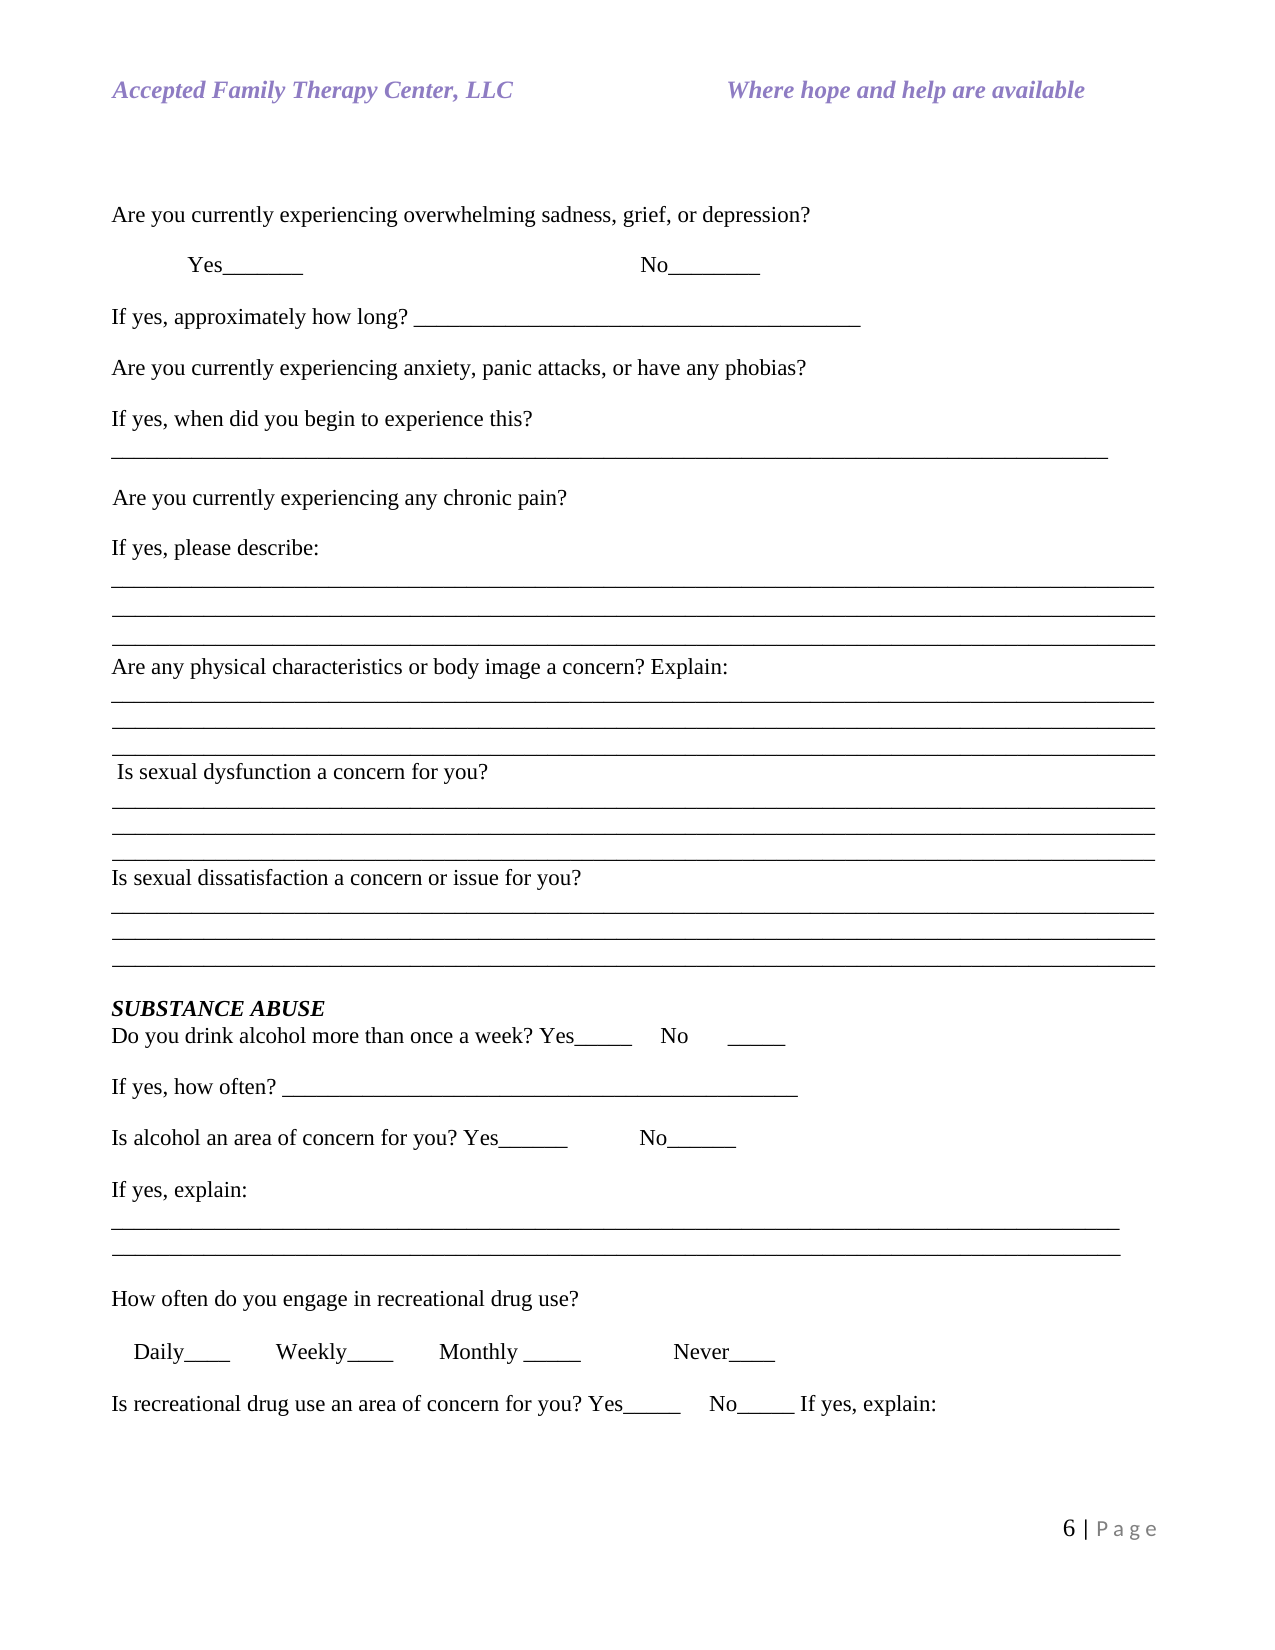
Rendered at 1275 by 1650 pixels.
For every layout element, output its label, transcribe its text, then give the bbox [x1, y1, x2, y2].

text If yes, approximately how long? _______________________________________ [111, 303, 1162, 330]
text Do you drink alcohol more than once a week? Yes_____ No _____ [111, 1022, 1162, 1048]
text Is sexual dissatisfaction a concern or issue for you? [111, 864, 1162, 890]
text If yes, please describe: [111, 534, 1162, 560]
text Is recreational drug use an area of concern for you? Yes_____ No_____ If yes, explain: [111, 1390, 1162, 1416]
text Is alcohol an area of concern for you? Yes______ No______ [111, 1124, 1162, 1151]
text _______________________________________________________________________________________ Are you currently experiencing any chronic pain? [111, 435, 1131, 510]
text ________________________________________________________________________________________ ________________________________________________________________________________________ [111, 1206, 1143, 1259]
text How often do you engage in recreational drug use? [111, 1285, 1143, 1312]
text SUBSTANCE ABUSE [111, 995, 1162, 1022]
text If yes, how often? _____________________________________________ [111, 1073, 1162, 1100]
text _________________________________________________________________________________________________________________________________________________________________________________________________________________________________________________________________________________ [111, 890, 1162, 969]
text _________________________________________________________________________________________________________________________________________________________________________________________________________________________________________________________________________________ [111, 679, 1162, 758]
text Are any physical characteristics or body image a concern? Explain: [111, 653, 1162, 679]
text If yes, explain: [111, 1176, 1162, 1202]
text _________________________________________________________________________________________________________________________________________________________________________________________________________________________________________________________________________________ [111, 564, 1162, 649]
text Is sexual dysfunction a concern for you? _________________________________________________________________________________________________________________________________________________________________________________________________________________________________________________________________________________ [111, 758, 1162, 864]
text If yes, when did you begin to experience this? [111, 405, 1162, 431]
text Are you currently experiencing anxiety, panic attacks, or have any phobias? [111, 354, 1162, 381]
text Are you currently experiencing overwhelming sadness, grief, or depression? [111, 201, 1162, 227]
text Yes_______ No________ [111, 251, 1162, 278]
text Daily____ Weekly ____ Monthly _____ Never____ [111, 1338, 1162, 1364]
